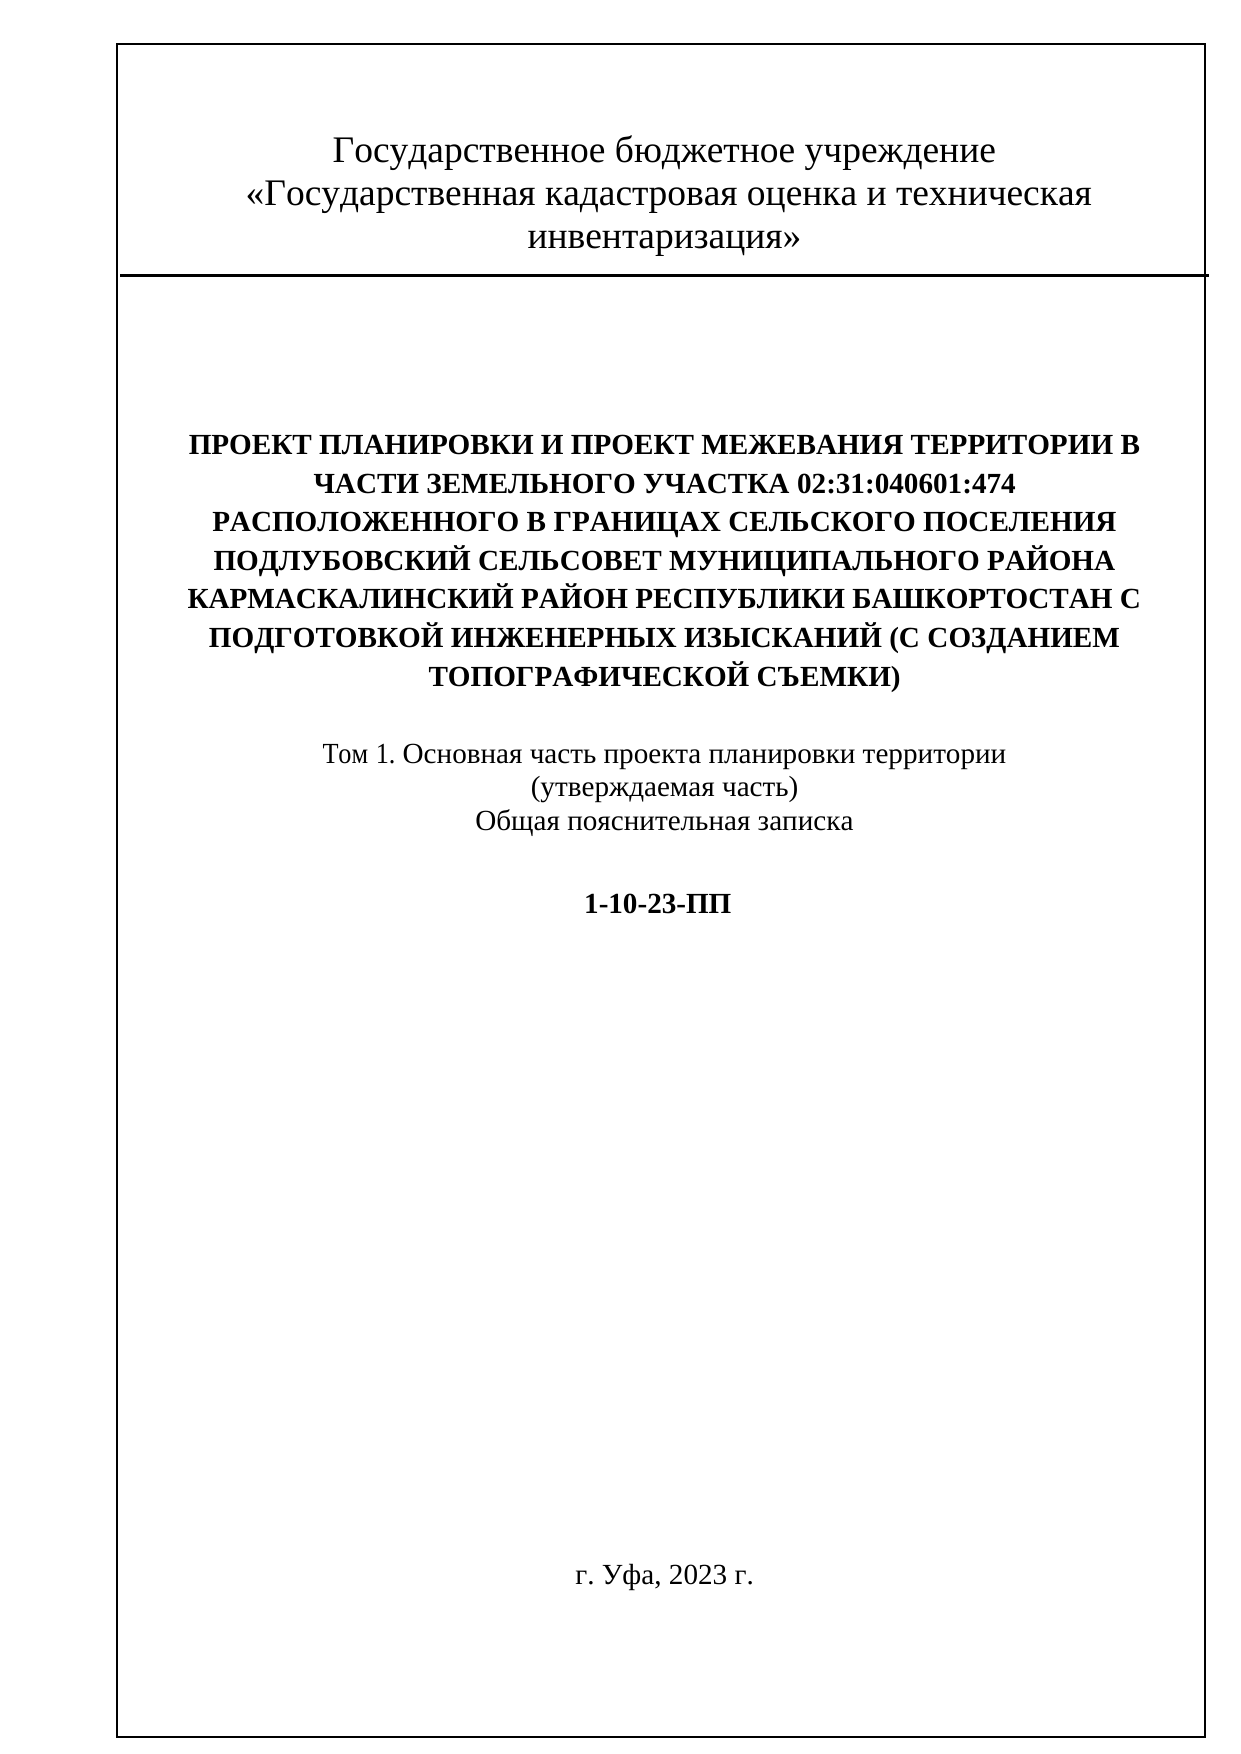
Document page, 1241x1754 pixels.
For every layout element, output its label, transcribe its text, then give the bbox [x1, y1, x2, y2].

table_header [120, 277, 1208, 310]
text Проект планировки и проект межевания территории В ЧАСТИ ЗЕМЕЛЬНОГО УЧАСТКА 02:31:040601:474 РАСПОЛОЖЕННОГО В ГРАНИЦАХ СЕЛЬСКОГО ПОСЕЛЕНИЯ Подлубовский СЕЛЬСОВЕТ МУНИЦИПАЛЬНОГО РАЙОНА Кармаскалинский РАЙОН РЕСПУБЛИКИ БАШКОРТОСТАН С ПОДГОТОВКОЙ ИНЖЕНЕРНЫХ ИЗЫСКАНИЙ (С СОЗДАНИЕМ ТОПОГРАФИЧЕСКОЙ СЪЕМКИ) [177, 427, 1152, 692]
text (утверждаемая часть) [177, 769, 1152, 803]
text Государственное бюджетное учреждение [177, 127, 1152, 171]
text 1-10-23-ПП [177, 887, 1138, 920]
text «Государственная кадастровая оценка и техническая инвентаризация» [177, 171, 1152, 257]
text Общая пояснительная записка [177, 803, 1152, 836]
text Том 1. Основная часть проекта планировки территории [177, 736, 1152, 769]
text г. Уфа, 2023 г. [177, 1557, 1152, 1591]
